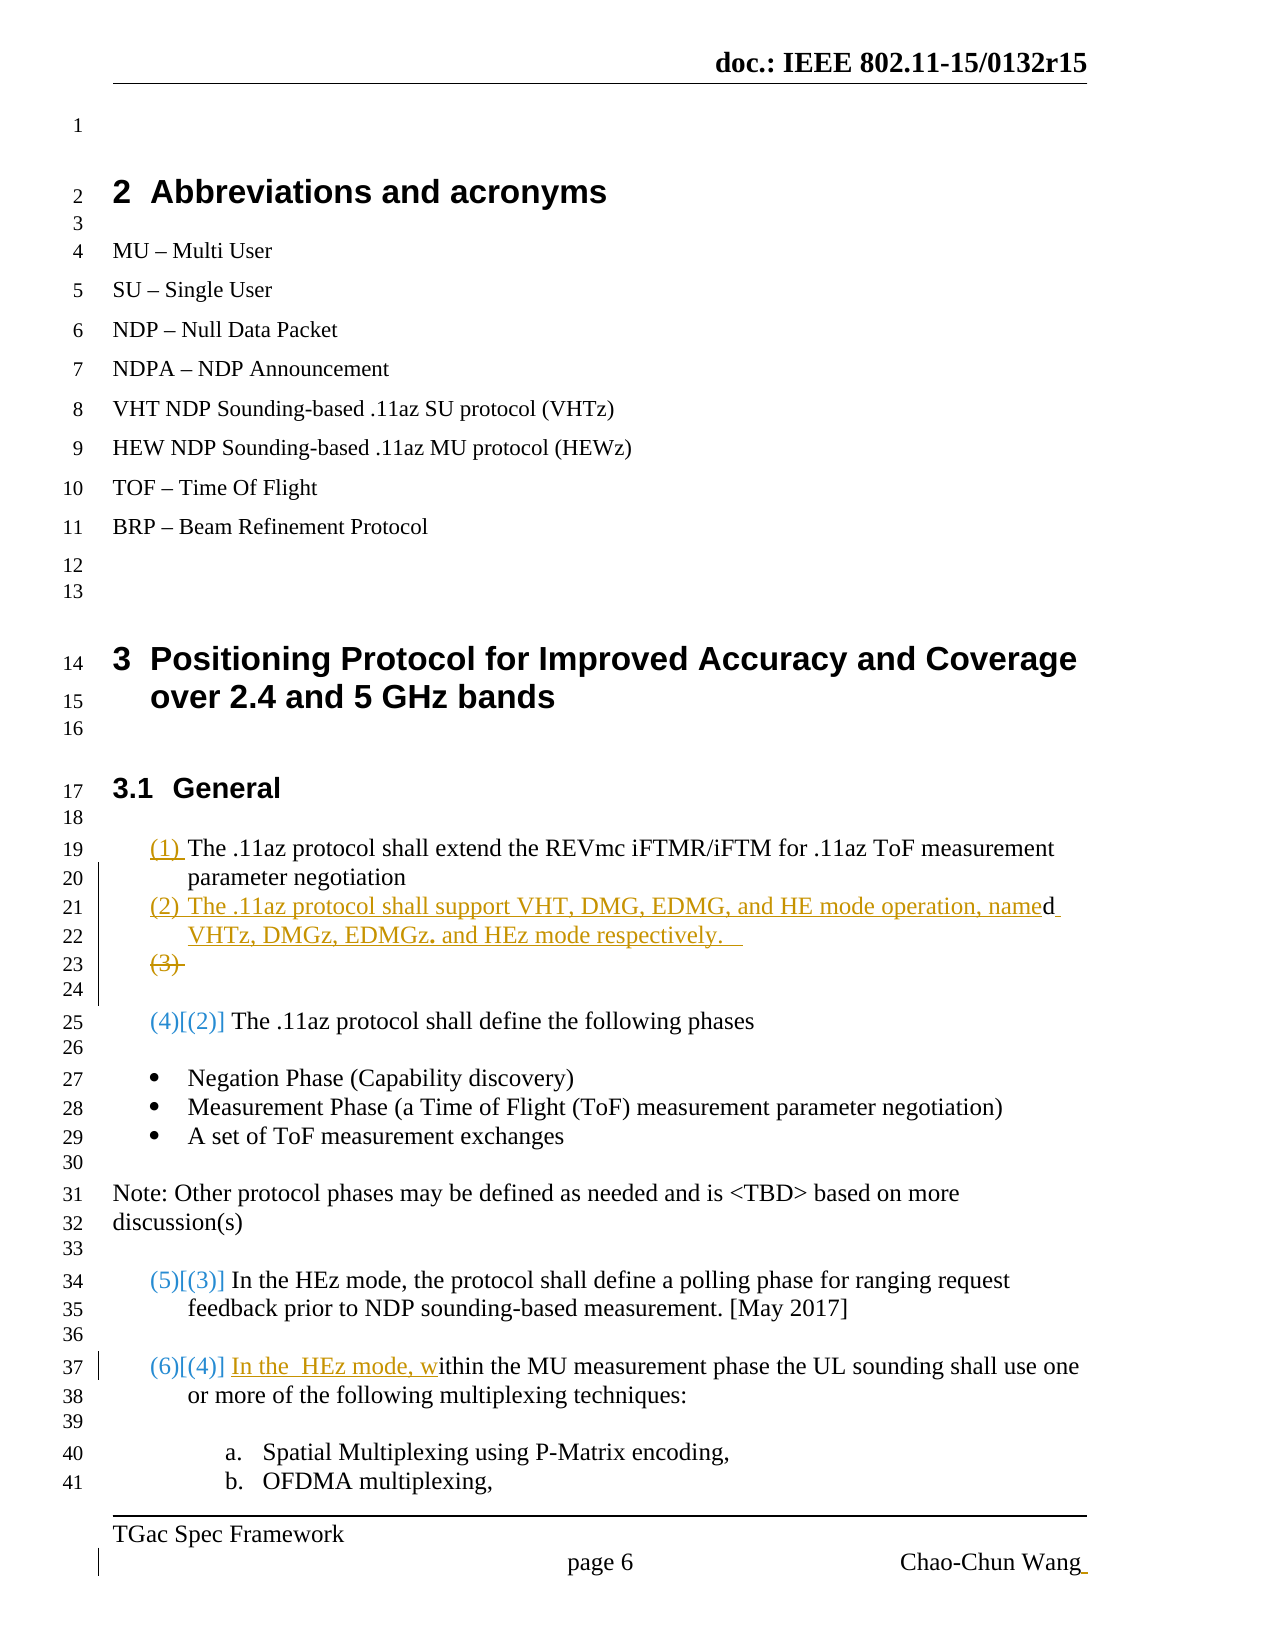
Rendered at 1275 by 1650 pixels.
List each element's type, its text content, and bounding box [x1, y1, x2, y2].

subtitle Abbreviations and acronyms [112, 172, 1087, 211]
text HEW NDP Sounding-based .11az MU protocol (HEWz) [112, 434, 1087, 461]
list d [150, 891, 1087, 948]
text NDPA – NDP Announcement [112, 355, 1087, 382]
list Measurement Phase (a Time of Flight (ToF) measurement parameter negotiation) [150, 1092, 1087, 1121]
text MU – Multi User [112, 237, 1087, 263]
list Negation Phase (Capability discovery) [150, 1063, 1087, 1092]
list ithin the MU measurement phase the UL sounding shall use one or more of the following multiplexing techniques: [150, 1351, 1087, 1408]
list In the HEz mode, the protocol shall define a polling phase for ranging request feedback prior to NDP sounding-based measurement. [May 2017] [150, 1265, 1087, 1322]
text Note: Other protocol phases may be defined as needed and is <TBD> based on more discussion(s) [112, 1178, 1087, 1236]
list The .11az protocol shall define the following phases [150, 1006, 1087, 1035]
list The .11az protocol shall extend the REVmc iFTMR/iFTM for .11az ToF measurement parameter negotiation [150, 833, 1087, 891]
subtitle General [112, 771, 1087, 805]
text NDP – Null Data Packet [112, 316, 1087, 342]
list OFDMA multiplexing, [225, 1466, 1087, 1495]
list A set of ToF measurement exchanges [150, 1121, 1087, 1150]
text VHT NDP Sounding-based .11az SU protocol (VHTz) [112, 395, 1087, 421]
list Spatial Multiplexing using P-Matrix encoding, [225, 1437, 1087, 1466]
text BRP – Beam Refinement Protocol [112, 513, 1087, 540]
subtitle Positioning Protocol for Improved Accuracy and Coverage over 2.4 and 5 GHz bands [112, 639, 1087, 716]
text TOF – Time Of Flight [112, 474, 1087, 500]
text SU – Single User [112, 276, 1087, 303]
